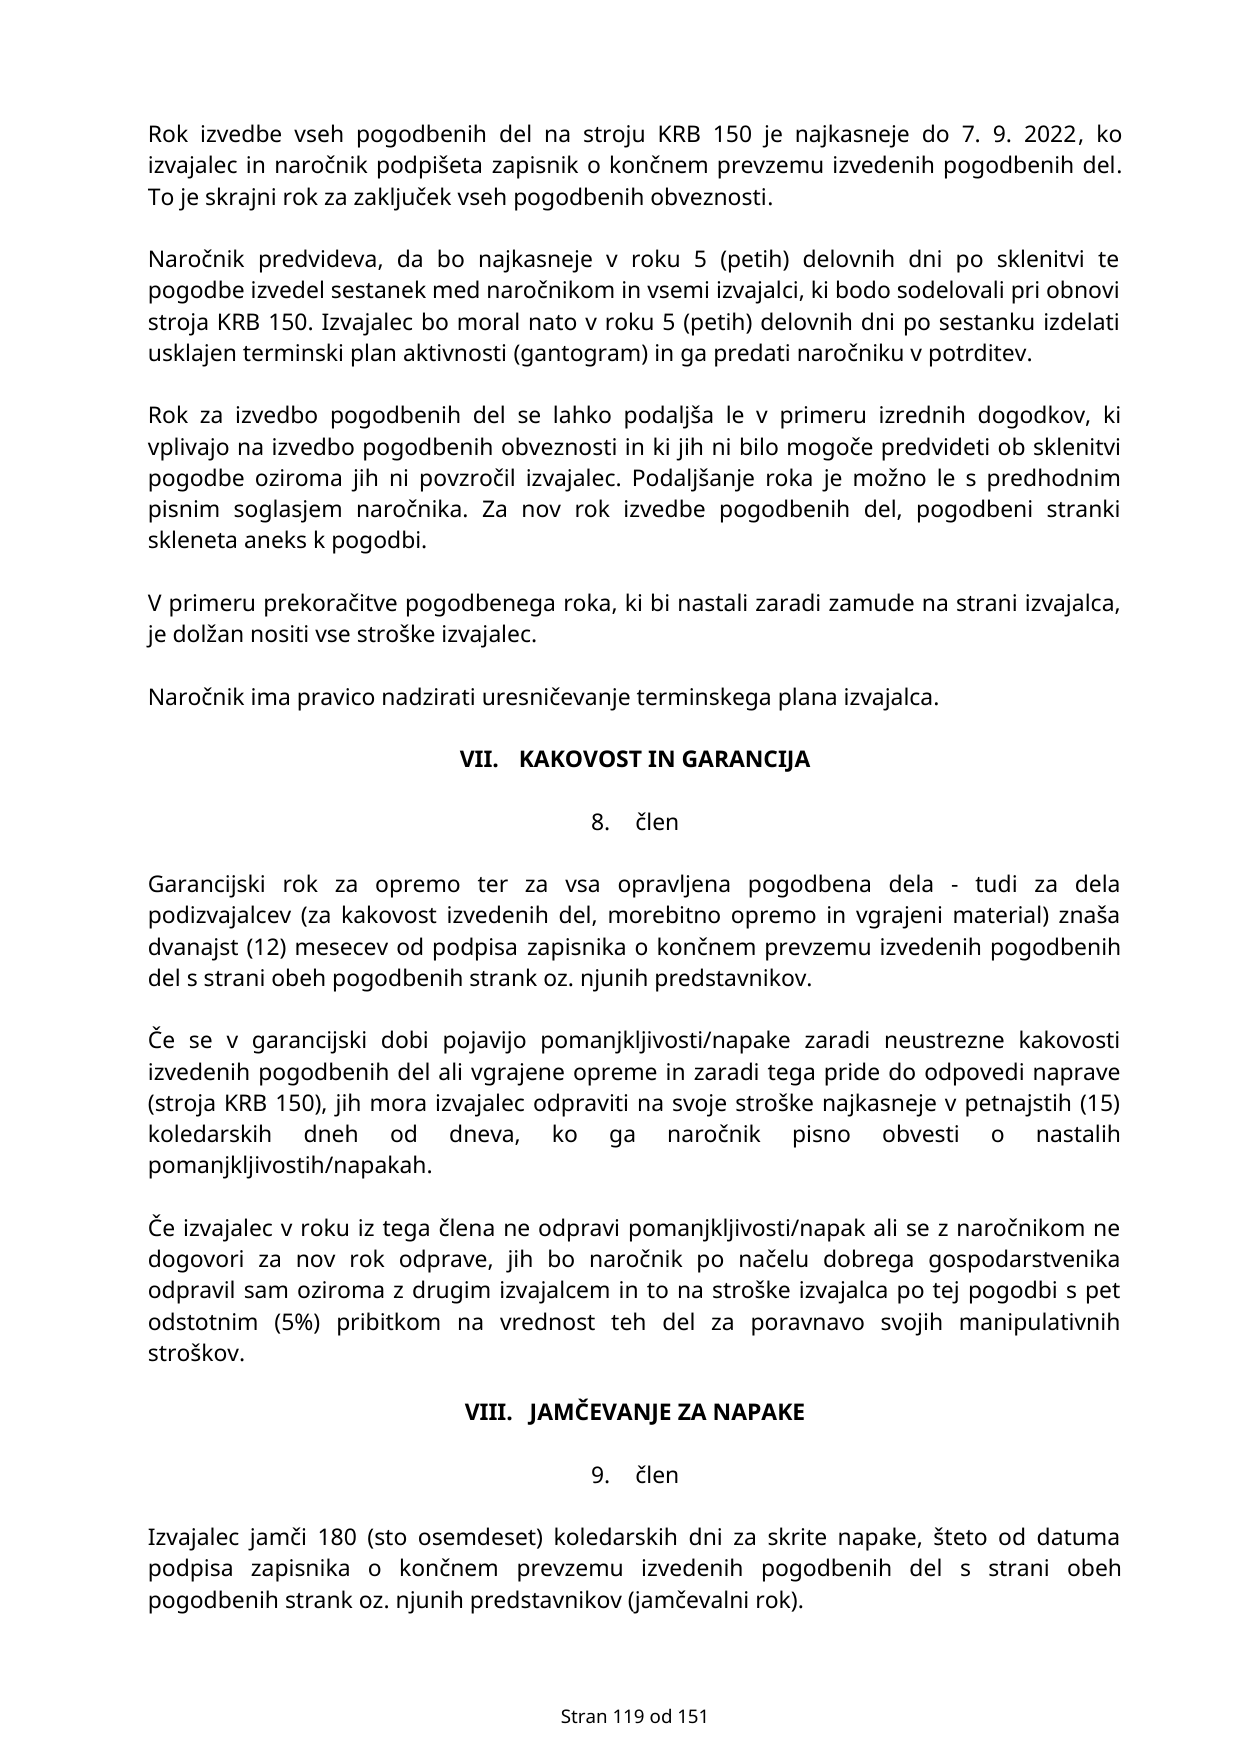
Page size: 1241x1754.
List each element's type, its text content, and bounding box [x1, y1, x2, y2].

text Garancijski rok za opremo ter za vsa opravljena pogodbena dela - tudi za dela podizvajalcev (za kakovost izvedenih del, morebitno opremo in vgrajeni material) znaša dvanajst (12) mesecev od podpisa zapisnika o končnem prevzemu izvedenih pogodbenih del s strani obeh pogodbenih strank oz. njunih predstavnikov. [148, 868, 1122, 993]
text Rok izvedbe vseh pogodbenih del na stroju KRB 150 je najkasneje do 7. 9. 2022, ko izvajalec in naročnik podpišeta zapisnik o končnem prevzemu izvedenih pogodbenih del. To je skrajni rok za zaključek vseh pogodbenih obveznosti. [148, 118, 1122, 212]
text Naročnik predvideva, da bo najkasneje v roku 5 (petih) delovnih dni po sklenitvi te pogodbe izvedel sestanek med naročnikom in vsemi izvajalci, ki bodo sodelovali pri obnovi stroja KRB 150. Izvajalec bo moral nato v roku 5 (petih) delovnih dni po sestanku izdelati usklajen terminski plan aktivnosti (gantogram) in ga predati naročniku v potrditev. [148, 243, 1121, 368]
text Rok za izvedbo pogodbenih del se lahko podaljša le v primeru izrednih dogodkov, ki vplivajo na izvedbo pogodbenih obveznosti in ki jih ni bilo mogoče predvideti ob sklenitvi pogodbe oziroma jih ni povzročil izvajalec. Podaljšanje roka je možno le s predhodnim pisnim soglasjem naročnika. Za nov rok izvedbe pogodbenih del, pogodbeni stranki skleneta aneks k pogodbi. [148, 399, 1122, 556]
text Če izvajalec v roku iz tega člena ne odpravi pomanjkljivosti/napak ali se z naročnikom ne dogovori za nov rok odprave, jih bo naročnik po načelu dobrega gospodarstvenika odpravil sam oziroma z drugim izvajalcem in to na stroške izvajalca po tej pogodbi s pet odstotnim (5%) pribitkom na vrednost teh del za poravnavo svojih manipulativnih stroškov. [148, 1212, 1122, 1368]
text V primeru prekoračitve pogodbenega roka, ki bi nastali zaradi zamude na strani izvajalca, je dolžan nositi vse stroške izvajalec. [148, 587, 1122, 649]
list JAMČEVANJE ZA NAPAKE [148, 1396, 1122, 1427]
list člen [148, 806, 1122, 837]
list člen [148, 1459, 1122, 1490]
text Če se v garancijski dobi pojavijo pomanjkljivosti/napake zaradi neustrezne kakovosti izvedenih pogodbenih del ali vgrajene opreme in zaradi tega pride do odpovedi naprave (stroja KRB 150), jih mora izvajalec odpraviti na svoje stroške najkasneje v petnajstih (15) koledarskih dneh od dneva, ko ga naročnik pisno obvesti o nastalih pomanjkljivostih/napakah. [148, 1024, 1122, 1181]
list KAKOVOST IN GARANCIJA [148, 743, 1122, 774]
text Naročnik ima pravico nadzirati uresničevanje terminskega plana izvajalca. [148, 681, 1122, 712]
text Izvajalec jamči 180 (sto osemdeset) koledarskih dni za skrite napake, šteto od datuma podpisa zapisnika o končnem prevzemu izvedenih pogodbenih del s strani obeh pogodbenih strank oz. njunih predstavnikov (jamčevalni rok). [148, 1521, 1122, 1615]
